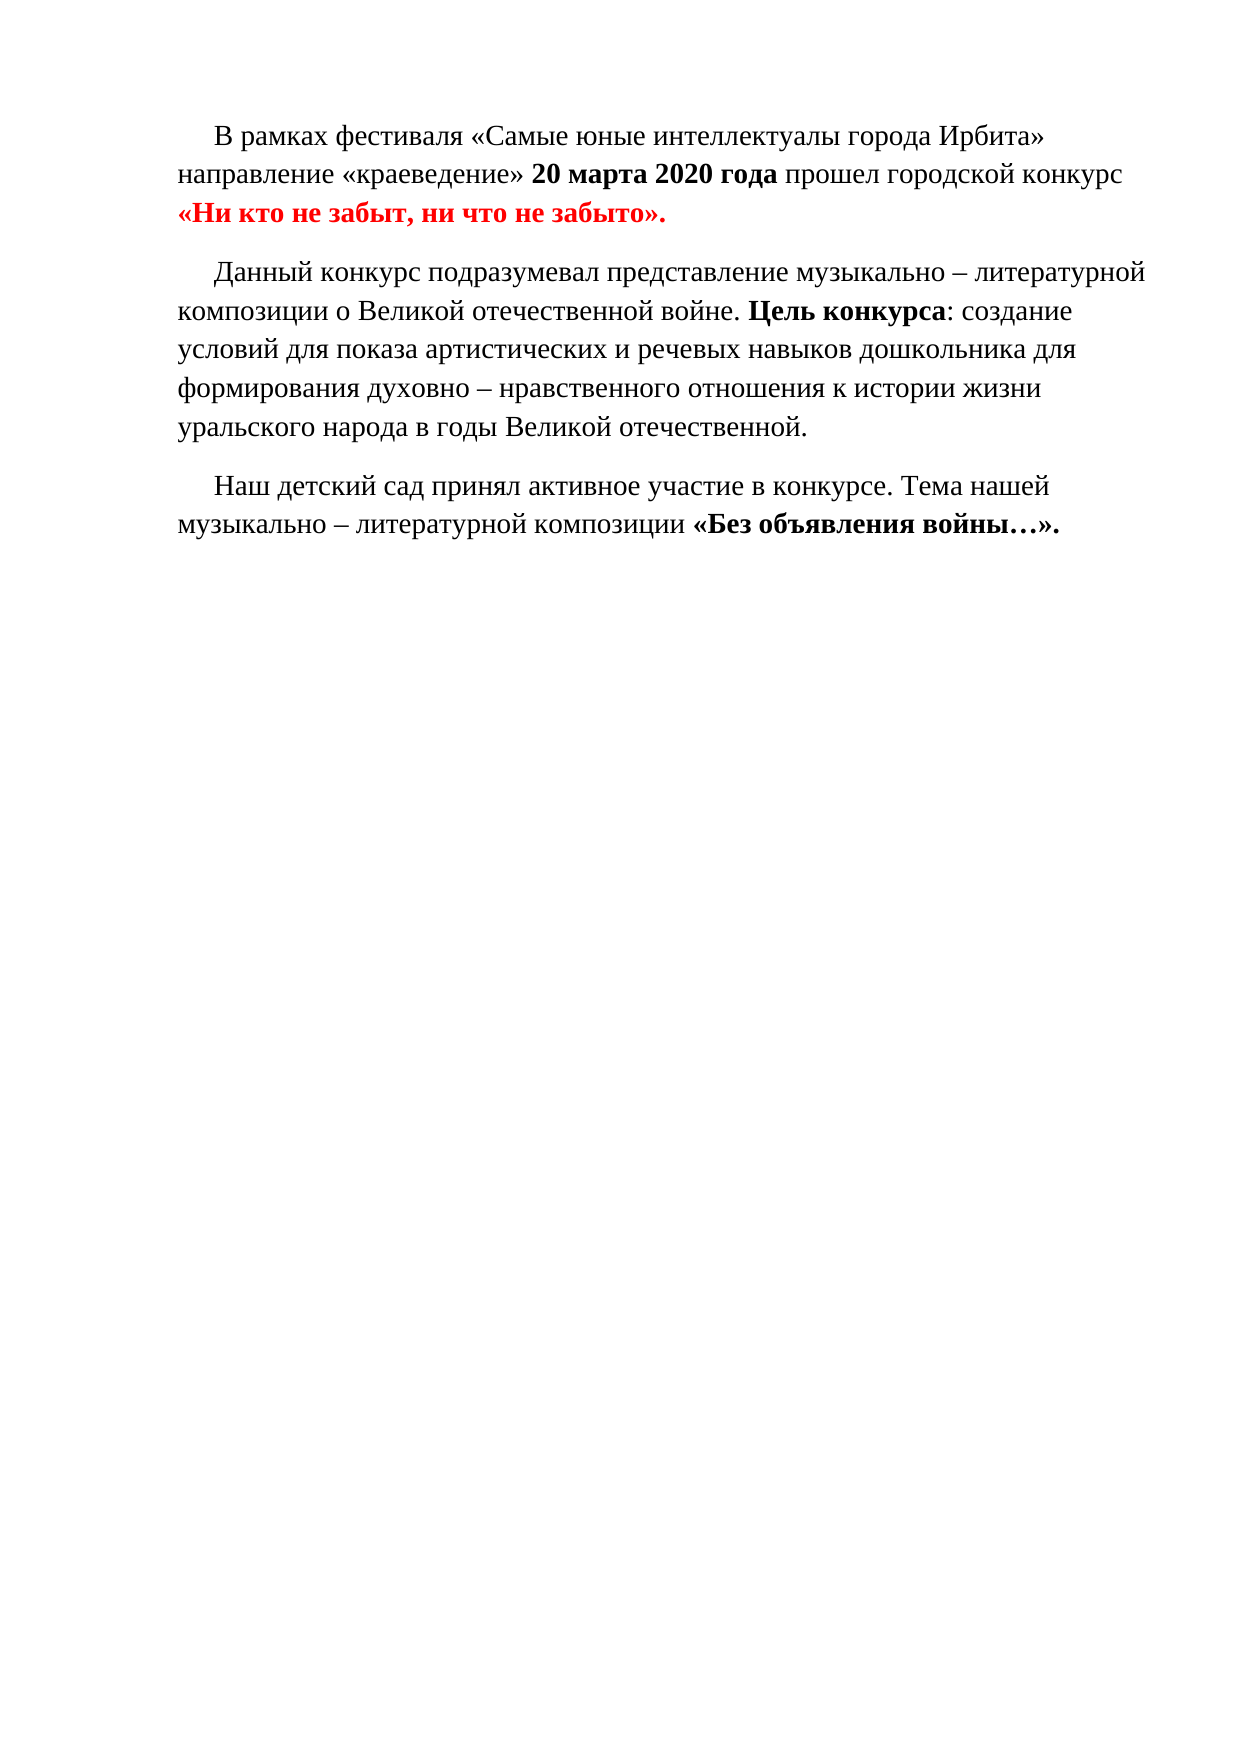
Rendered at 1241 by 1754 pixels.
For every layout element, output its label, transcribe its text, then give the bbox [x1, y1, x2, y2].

text Данный конкурс подразумевал представление музыкально – литературной композиции о Великой отечественной войне. Цель конкурса: создание условий для показа артистических и речевых навыков дошкольника для формирования духовно – нравственного отношения к истории жизни уральского народа в годы Великой отечественной. [177, 254, 1152, 442]
text В рамках фестиваля «Самые юные интеллектуалы города Ирбита» направление «краеведение» 20 марта 2020 года прошел городской конкурс «Ни кто не забыт, ни что не забыто». [177, 118, 1152, 229]
text Наш детский сад принял активное участие в конкурсе. Тема нашей музыкально – литературной композиции «Без объявления войны…». [177, 468, 1152, 540]
